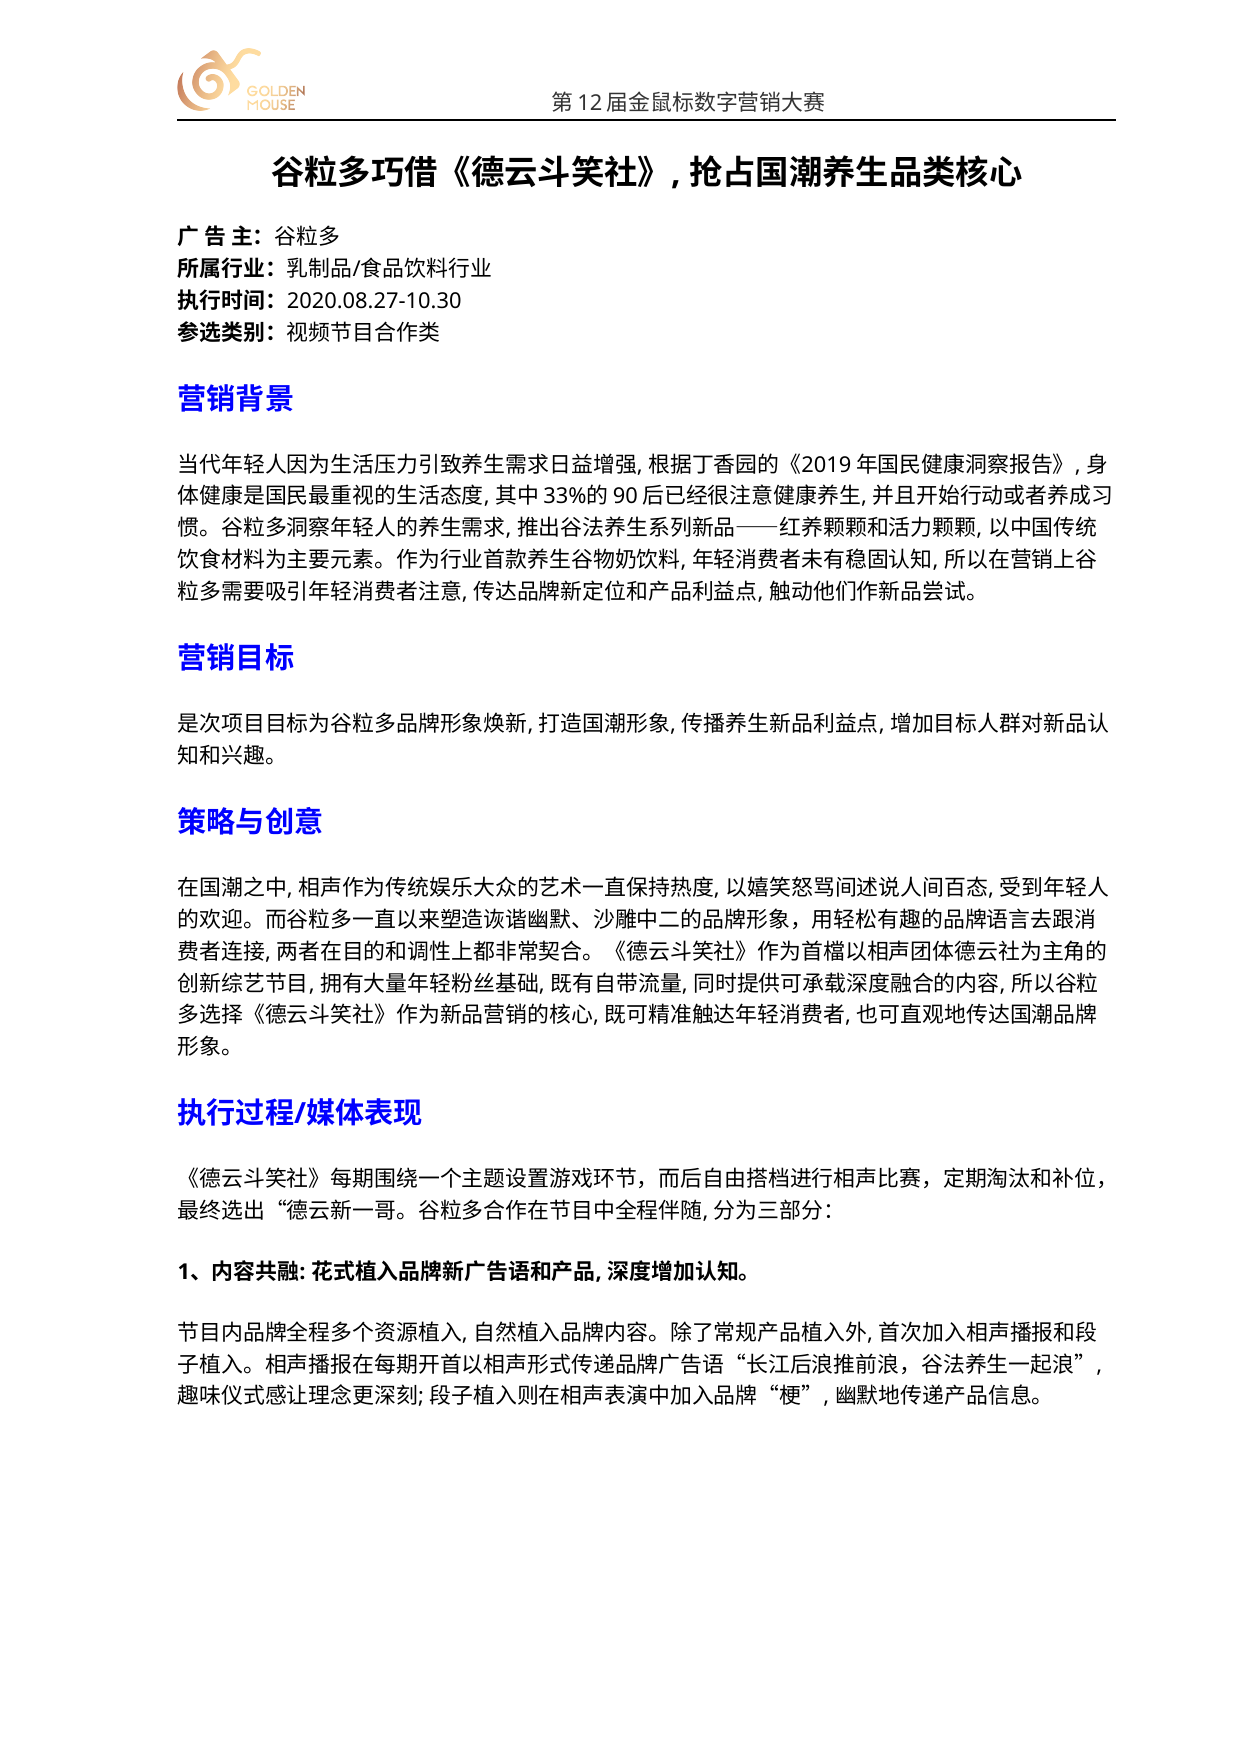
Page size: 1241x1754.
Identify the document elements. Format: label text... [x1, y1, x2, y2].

text 在国潮之中, 相声作为传统娱乐大众的艺术一直保持热度, 以嬉笑怒骂间述说人间百态, 受到年轻人的欢迎。而谷粒多一直以来塑造诙谐幽默、沙雕中二的品牌形象，用轻松有趣的品牌语言去跟消费者连接, 两者在目的和调性上都非常契合。《德云斗笑社》作为首檔以相声团体德云社为主角的创新综艺节目, 拥有大量年轻粉丝基础, 既有自带流量, 同时提供可承载深度融合的内容, 所以谷粒多选择《德云斗笑社》作为新品营销的核心, 既可精准触达年轻消费者, 也可直观地传达国潮品牌形象。 [177, 870, 1116, 1061]
text 《德云斗笑社》每期围绕一个主题设置游戏环节，而后自由搭档进行相声比赛，定期淘汰和补位，最终选出“德云新一哥。谷粒多合作在节目中全程伴随, 分为三部分： [177, 1161, 1116, 1225]
text 参选类别：视频节目合作类 [177, 314, 1116, 346]
picture [177, 48, 305, 111]
text 执行过程/媒体表现 [177, 1090, 1116, 1132]
text 营销目标 [177, 635, 1116, 677]
text 营销背景 [177, 375, 1116, 418]
text 策略与创意 [177, 799, 1116, 841]
text 广 告 主：谷粒多 [177, 219, 1116, 251]
text 是次项目目标为谷粒多品牌形象焕新, 打造国潮形象, 传播养生新品利益点, 增加目标人群对新品认知和兴趣。 [177, 706, 1116, 770]
text 所属行业：乳制品/食品饮料行业 [177, 251, 1116, 283]
text 节目内品牌全程多个资源植入, 自然植入品牌内容。除了常规产品植入外, 首次加入相声播报和段子植入。相声播报在每期开首以相声形式传递品牌广告语“长江后浪推前浪，谷法养生一起浪”, 趣味仪式感让理念更深刻; 段子植入则在相声表演中加入品牌“梗”, 幽默地传递产品信息。 [177, 1315, 1116, 1410]
text 谷粒多巧借《德云斗笑社》, 抢占国潮养生品类核心 [177, 146, 1116, 194]
text 执行时间：2020.08.27-10.30 [177, 283, 1116, 314]
text 当代年轻人因为生活压力引致养生需求日益增强, 根据丁香园的《2019年国民健康洞察报告》, 身体健康是国民最重视的生活态度, 其中33%的90后已经很注意健康养生, 并且开始行动或者养成习惯。谷粒多洞察年轻人的养生需求, 推出谷法养生系列新品——红养颗颗和活力颗颗, 以中国传统饮食材料为主要元素。作为行业首款养生谷物奶饮料, 年轻消费者未有稳固认知, 所以在营销上谷粒多需要吸引年轻消费者注意, 传达品牌新定位和产品利益点, 触动他们作新品尝试。 [177, 447, 1116, 606]
text 1、内容共融: 花式植入品牌新广告语和产品, 深度增加认知。 [177, 1254, 1116, 1286]
